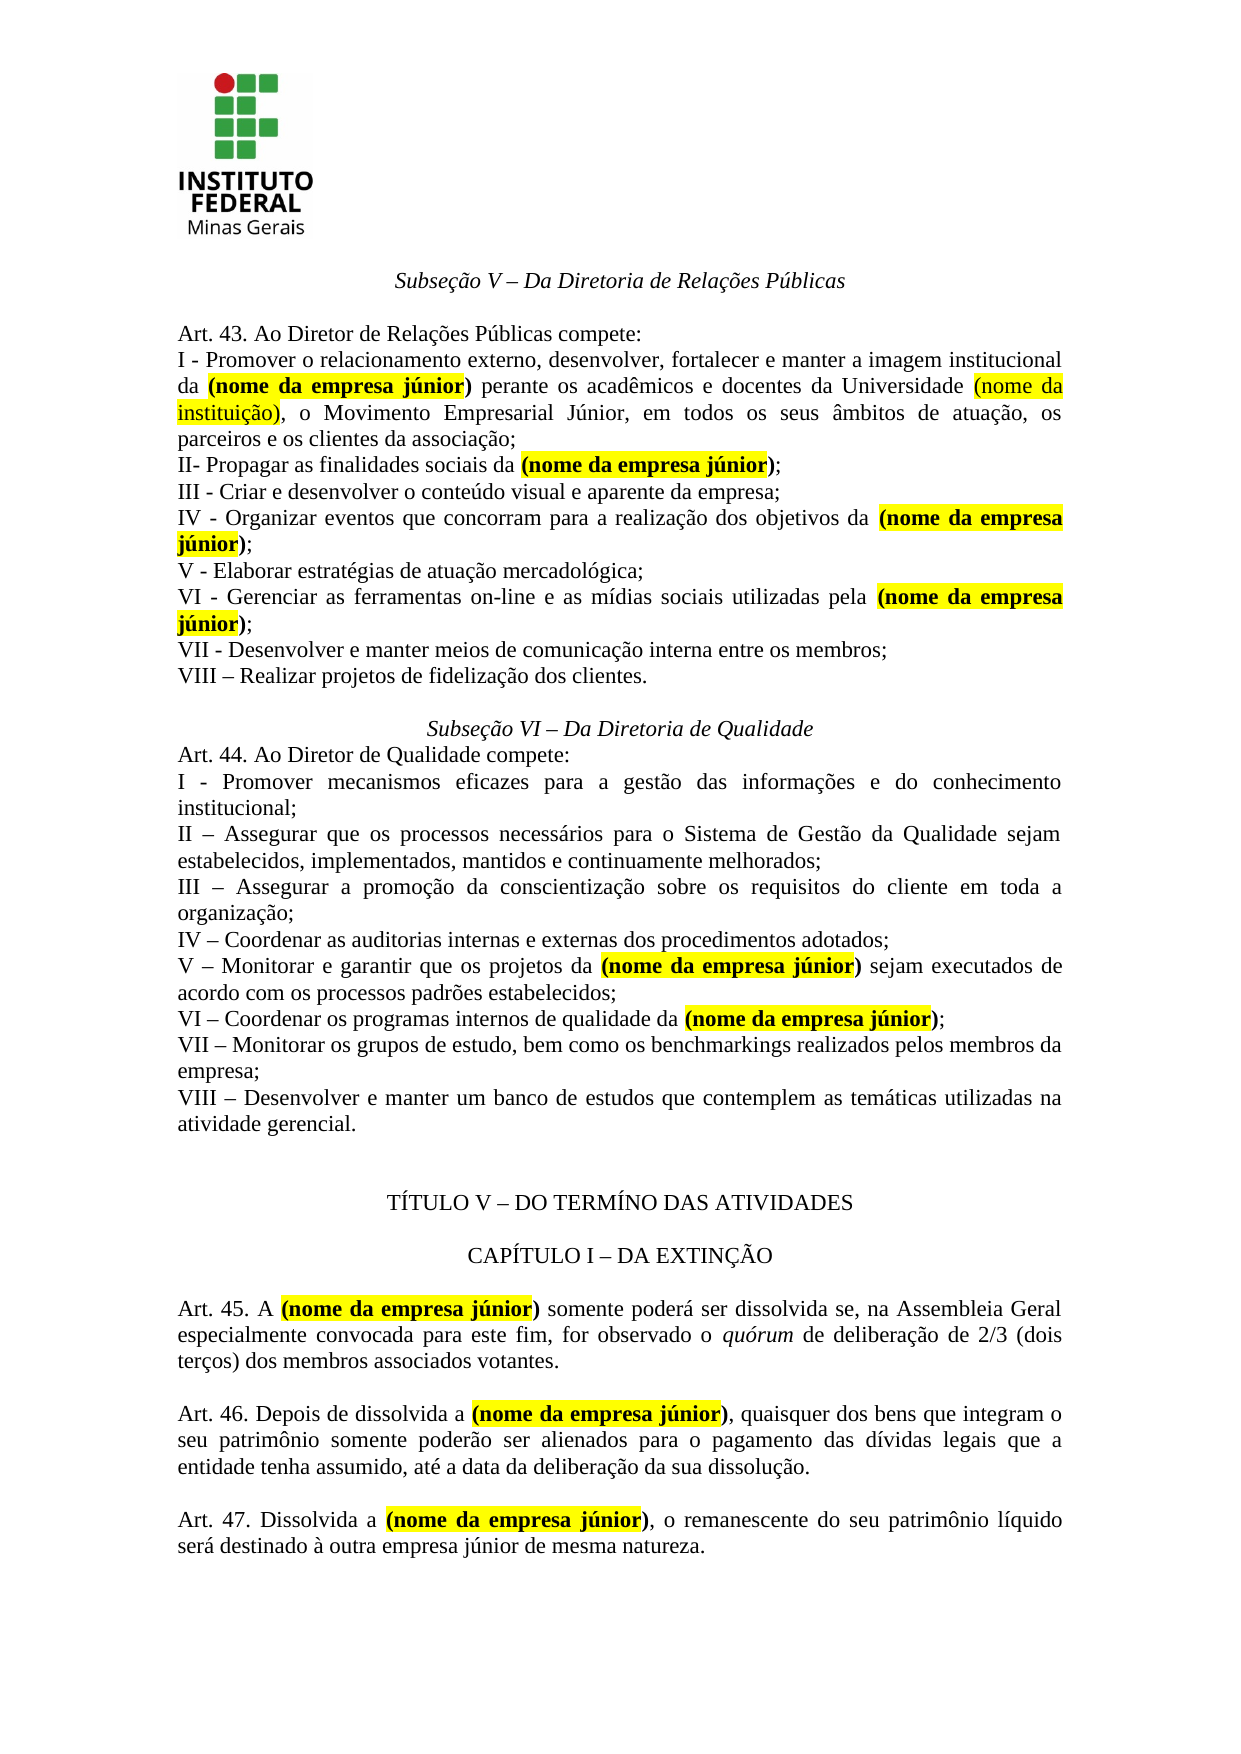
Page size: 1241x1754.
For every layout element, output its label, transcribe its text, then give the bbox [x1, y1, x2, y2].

text Subseção V – Da Diretoria de Relações Públicas [177, 267, 1063, 293]
text II- Propagar as finalidades sociais da (nome da empresa júnior); [177, 451, 521, 478]
text VIII – Desenvolver e manter um banco de estudos que contemplem as temáticas utilizadas na atividade gerencial. [177, 1084, 1063, 1137]
text VI – Coordenar os programas internos de qualidade da (nome da empresa júnior); [177, 1005, 685, 1031]
text III - Criar e desenvolver o conteúdo visual e aparente da empresa; [177, 478, 1063, 504]
text Subseção VI – Da Diretoria de Qualidade [177, 715, 1063, 741]
text II – Assegurar que os processos necessários para o Sistema de Gestão da Qualidade sejam estabelecidos, implementados, mantidos e continuamente melhorados; [177, 820, 1063, 873]
text Art. 44. Ao Diretor de Qualidade compete: [177, 741, 1063, 768]
text V – Monitorar e garantir que os projetos da (nome da empresa júnior) sejam executados de acordo com os processos padrões estabelecidos; [177, 952, 1063, 1005]
picture [177, 73, 314, 239]
text IV - Organizar eventos que concorram para a realização dos objetivos da (nome da empresa júnior); [177, 504, 1063, 557]
text I - Promover mecanismos eficazes para a gestão das informações e do conhecimento institucional; [177, 768, 1063, 820]
text Art. 45. A (nome da empresa júnior) somente poderá ser dissolvida se, na Assembleia Geral especialmente convocada para este fim, for observado o quórum de deliberação de 2/3 (dois terços) dos membros associados votantes. [177, 1295, 1063, 1374]
text VII – Monitorar os grupos de estudo, bem como os benchmarkings realizados pelos membros da empresa; [177, 1031, 1063, 1084]
text VI - Gerenciar as ferramentas on-line e as mídias sociais utilizadas pela (nome da empresa júnior); [177, 583, 1063, 636]
text VII - Desenvolver e manter meios de comunicação interna entre os membros; [177, 636, 1063, 662]
text II- Propagar as finalidades sociais da (nome da empresa júnior); [767, 451, 1063, 478]
text CAPÍTULO I – DA EXTINÇÃO [177, 1242, 1063, 1268]
text Art. 46. Depois de dissolvida a (nome da empresa júnior), quaisquer dos bens que integram o seu patrimônio somente poderão ser alienados para o pagamento das dívidas legais que a entidade tenha assumido, até a data da deliberação da sua dissolução. [177, 1400, 1063, 1479]
text TÍTULO V – DO TERMÍNO DAS ATIVIDADES [177, 1189, 1063, 1216]
text IV – Coordenar as auditorias internas e externas dos procedimentos adotados; [177, 926, 1063, 952]
text Art. 43. Ao Diretor de Relações Públicas compete: [177, 320, 1063, 346]
text VIII – Realizar projetos de fidelização dos clientes. [177, 662, 1063, 689]
text V - Elaborar estratégias de atuação mercadológica; [177, 557, 1063, 583]
text Art. 47. Dissolvida a (nome da empresa júnior), o remanescente do seu patrimônio líquido será destinado à outra empresa júnior de mesma natureza. [177, 1506, 1063, 1558]
text III – Assegurar a promoção da conscientização sobre os requisitos do cliente em toda a organização; [177, 873, 1063, 926]
text I - Promover o relacionamento externo, desenvolver, fortalecer e manter a imagem institucional da (nome da empresa júnior) perante os acadêmicos e docentes da Universidade (nome da instituição), o Movimento Empresarial Júnior, em todos os seus âmbitos de atuação, os parceiros e os clientes da associação; [177, 346, 1063, 451]
